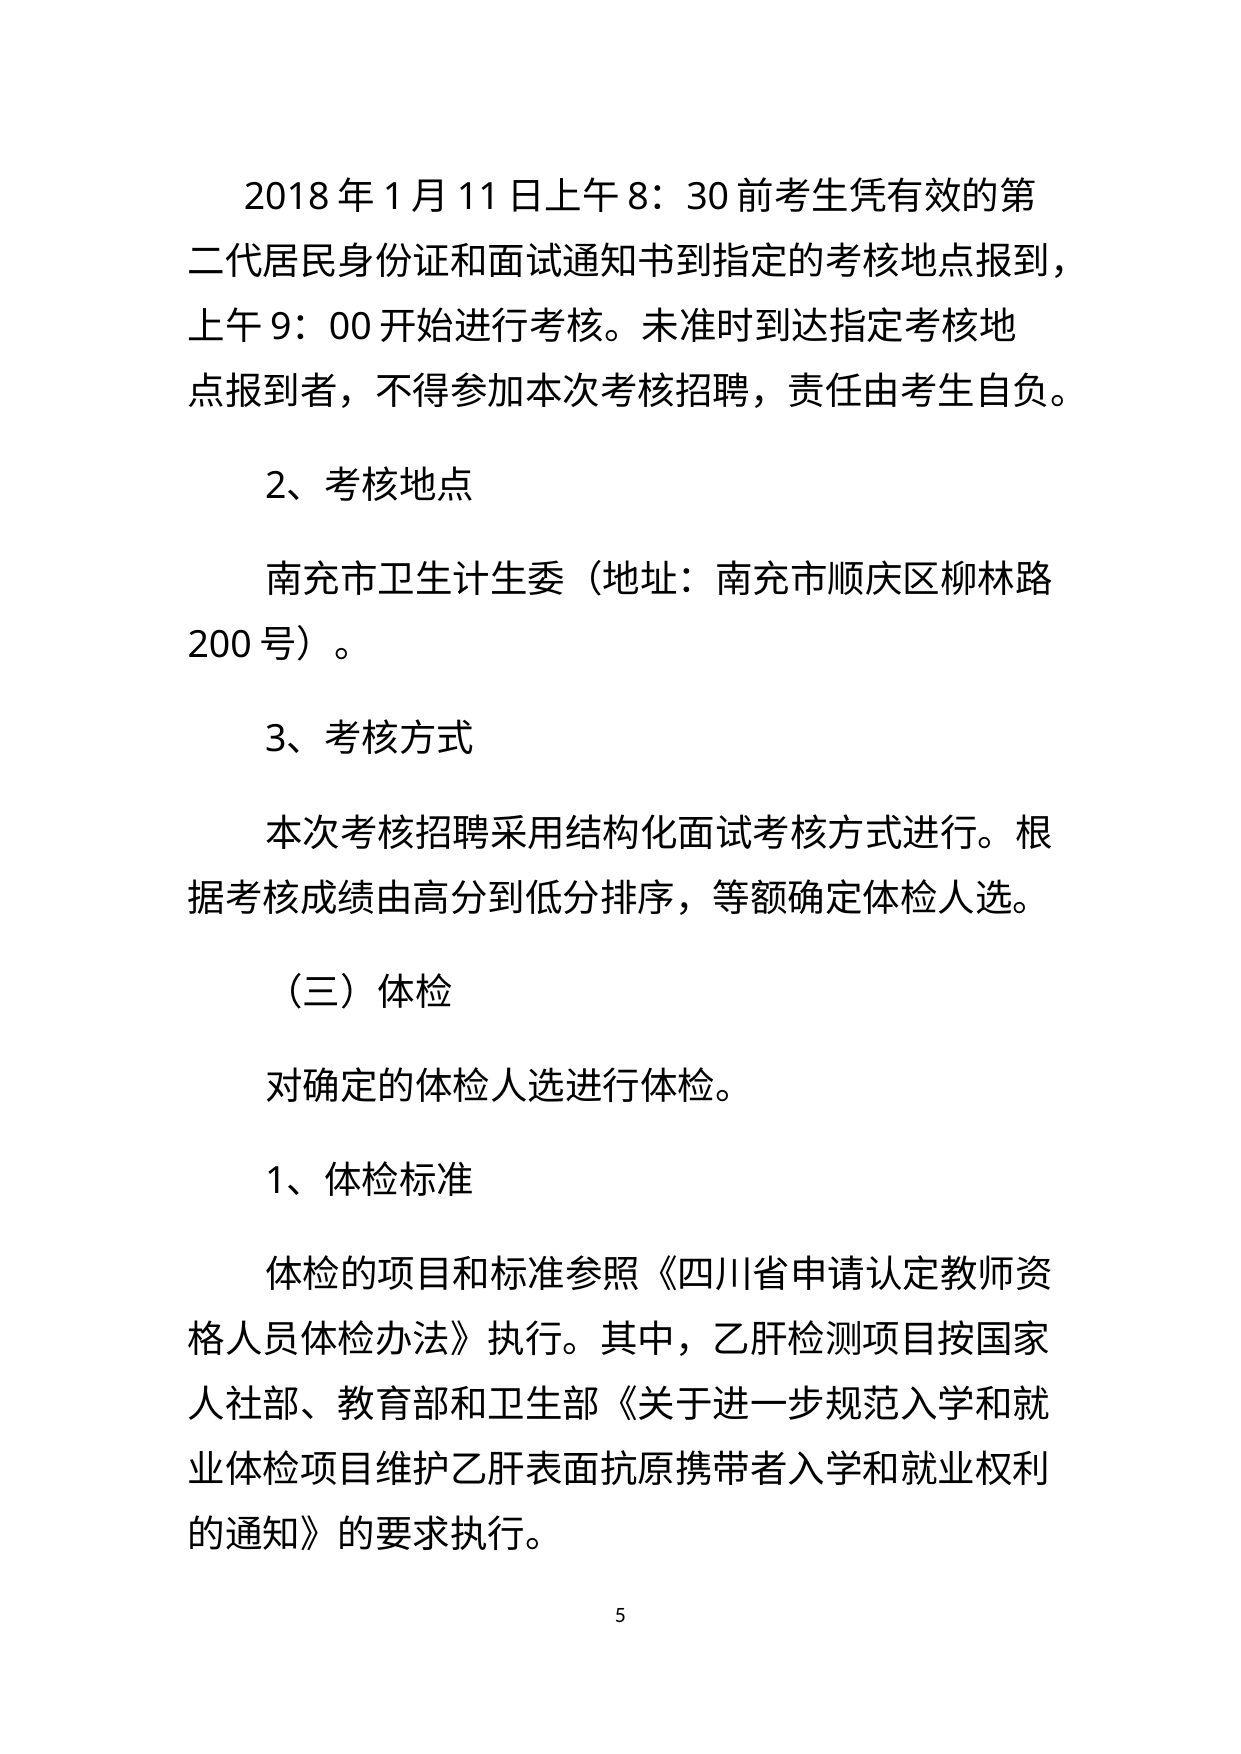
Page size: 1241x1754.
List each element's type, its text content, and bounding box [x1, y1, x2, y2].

text 3、考核方式 [187, 703, 1053, 768]
text （三）体检 [187, 956, 1053, 1021]
text 2、考核地点 [187, 450, 1053, 515]
text 体检的项目和标准参照《四川省申请认定教师资格人员体检办法》执行。其中，乙肝检测项目按国家人社部、教育部和卫生部《关于进一步规范入学和就业体检项目维护乙肝表面抗原携带者入学和就业权利的通知》的要求执行。 [187, 1239, 1053, 1564]
text 1、体检标准 [187, 1145, 1053, 1210]
text 南充市卫生计生委（地址：南充市顺庆区柳林路200号）。 [187, 544, 1053, 674]
text 对确定的体检人选进行体检。 [187, 1051, 1053, 1116]
text 2018年 1月11日上午8：30前考生凭有效的第二代居民身份证和面试通知书到指定的考核地点报到，上午9：00开始进行考核。未准时到达指定考核地点报到者，不得参加本次考核招聘，责任由考生自负。 [187, 161, 1053, 421]
text 本次考核招聘采用结构化面试考核方式进行。根据考核成绩由高分到低分排序，等额确定体检人选。 [187, 797, 1053, 927]
